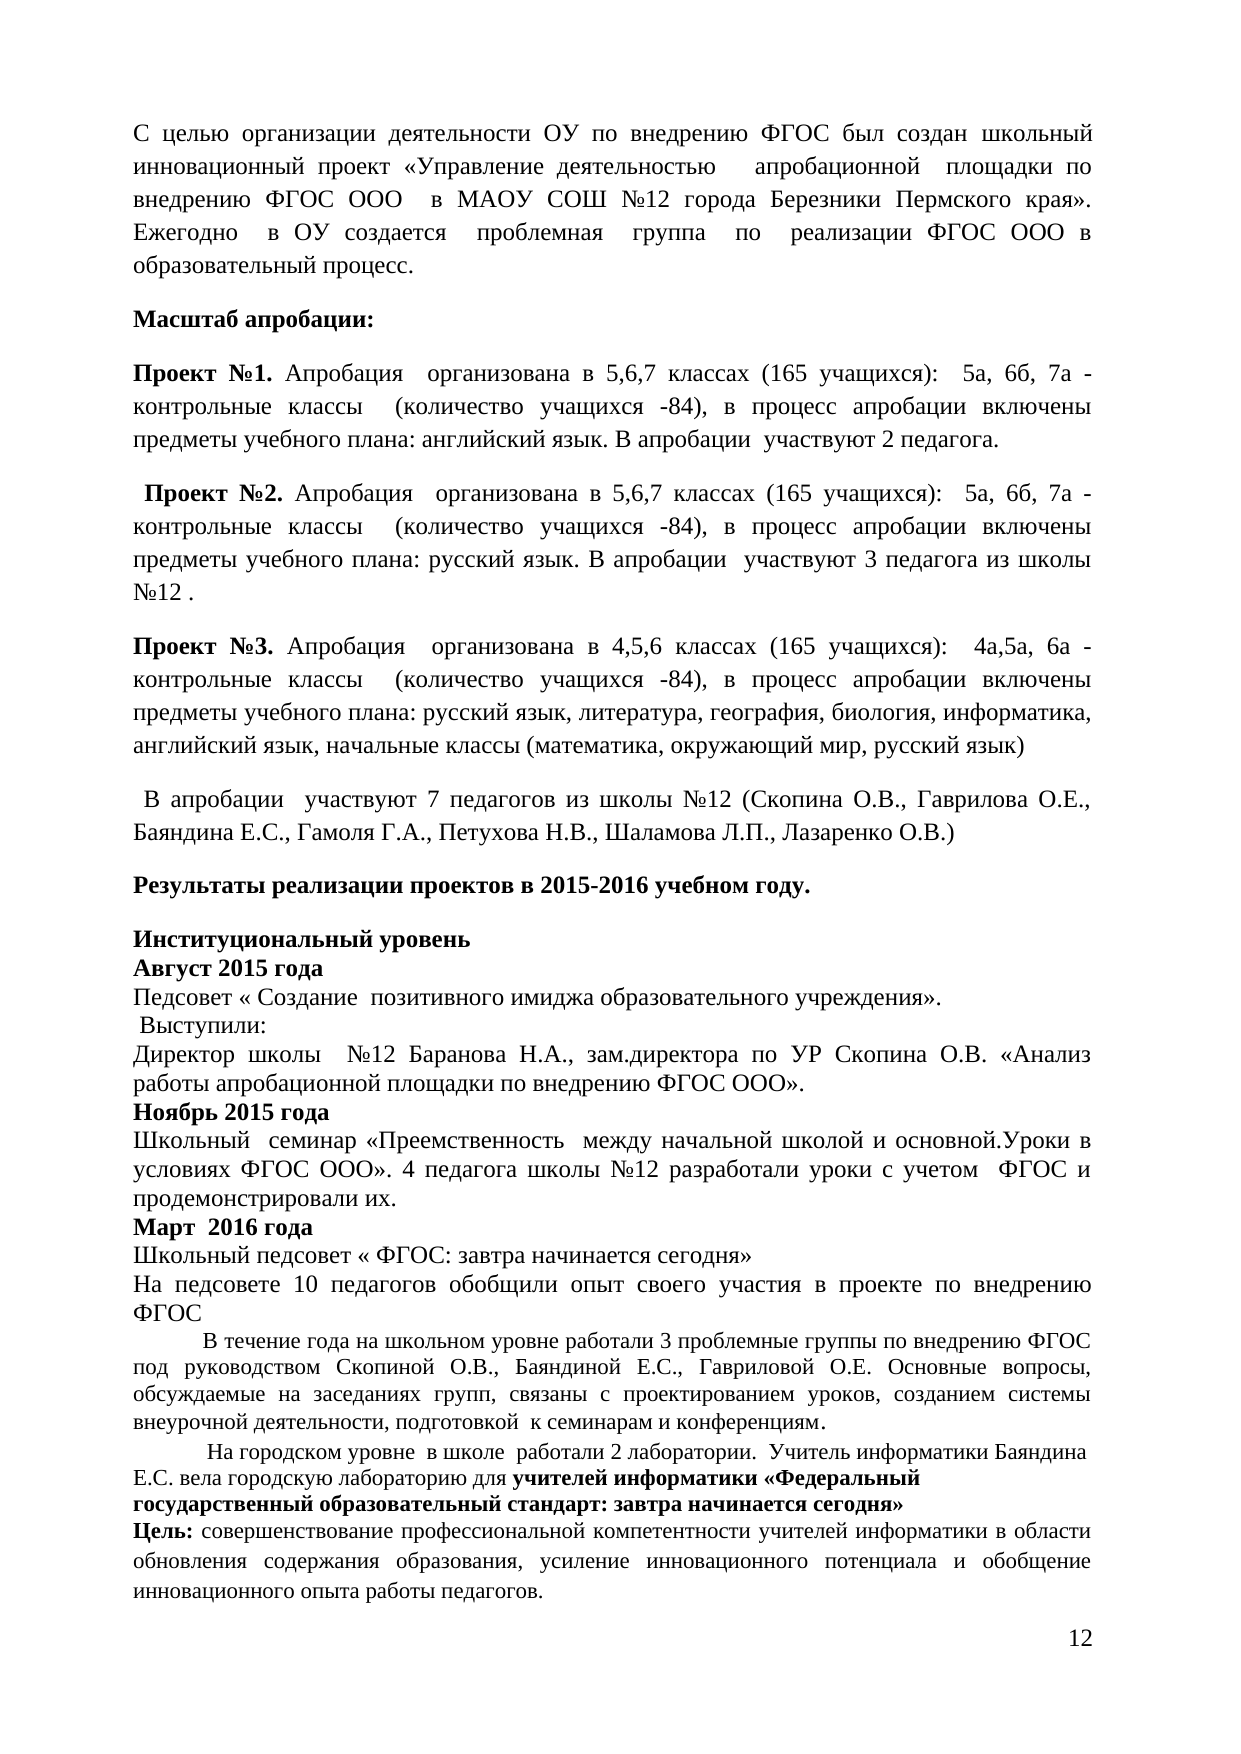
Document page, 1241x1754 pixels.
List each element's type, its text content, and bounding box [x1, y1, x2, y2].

text Институциональный уровень [133, 924, 1093, 953]
text Школьный семинар «Преемственность между начальной школой и основной.Уроки в условиях ФГОС ООО». 4 педагога школы №12 разработали уроки с учетом ФГОС и продемонстрировали их. [133, 1126, 1093, 1212]
text На городском уровне в школе работали 2 лаборатории. Учитель информатики Баяндина Е.С. вела городскую лабораторию для учителей информатики «Федеральный государственный образовательный стандарт: завтра начинается сегодня» [133, 1438, 1093, 1517]
text С целью организации деятельности ОУ по внедрению ФГОС был создан школьный инновационный проект «Управление деятельностью апробационной площадки по внедрению ФГОС ООО в МАОУ СОШ №12 города Березники Пермского края». Ежегодно в ОУ создается проблемная группа по реализации ФГОС ООО в образовательный процесс. [133, 118, 1093, 279]
text Проект №2. Апробация организована в 5,6,7 классах (165 учащихся): 5а, 6б, 7а -контрольные классы (количество учащихся -84), в процесс апробации включены предметы учебного плана: русский язык. В апробации участвуют 3 педагога из школы №12 . [133, 478, 1093, 606]
text Школьный педсовет « ФГОС: завтра начинается сегодня» [133, 1241, 1093, 1269]
text В течение года на школьном уровне работали 3 проблемные группы по внедрению ФГОС под руководством Скопиной О.В., Баяндиной Е.С., Гавриловой О.Е. Основные вопросы, обсуждаемые на заседаниях групп, связаны с проектированием уроков, созданием системы внеурочной деятельности, подготовкой к семинарам и конференциям. [133, 1327, 1093, 1435]
text Август 2015 года [133, 953, 1093, 982]
text Директор школы №12 Баранова Н.А., зам.директора по УР Скопина О.В. «Анализ работы апробационной площадки по внедрению ФГОС ООО». [133, 1039, 1093, 1097]
text В апробации участвуют 7 педагогов из школы №12 (Скопина О.В., Гаврилова О.Е., Баяндина Е.С., Гамоля Г.А., Петухова Н.В., Шаламова Л.П., Лазаренко О.В.) [133, 784, 1093, 845]
text Педсовет « Создание позитивного имиджа образовательного учреждения». [133, 982, 1093, 1011]
text Выступили: [133, 1011, 1093, 1039]
text Март 2016 года [133, 1212, 1093, 1241]
text На педсовете 10 педагогов обобщили опыт своего участия в проекте по внедрению ФГОС [133, 1269, 1093, 1327]
text Ноябрь 2015 года [133, 1097, 1093, 1126]
text Проект №1. Апробация организована в 5,6,7 классах (165 учащихся): 5а, 6б, 7а -контрольные классы (количество учащихся -84), в процесс апробации включены предметы учебного плана: английский язык. В апробации участвуют 2 педагога. [133, 358, 1093, 453]
text Цель: совершенствование профессиональной компетентности учителей информатики в области обновления содержания образования, усиление инновационного потенциала и обобщение инновационного опыта работы педагогов. [133, 1517, 1093, 1604]
text Проект №3. Апробация организована в 4,5,6 классах (165 учащихся): 4а,5а, 6а -контрольные классы (количество учащихся -84), в процесс апробации включены предметы учебного плана: русский язык, литература, география, биология, информатика, английский язык, начальные классы (математика, окружающий мир, русский язык) [133, 631, 1093, 758]
text Масштаб апробации: [133, 304, 1093, 333]
text Результаты реализации проектов в 2015-2016 учебном году. [133, 871, 1093, 899]
